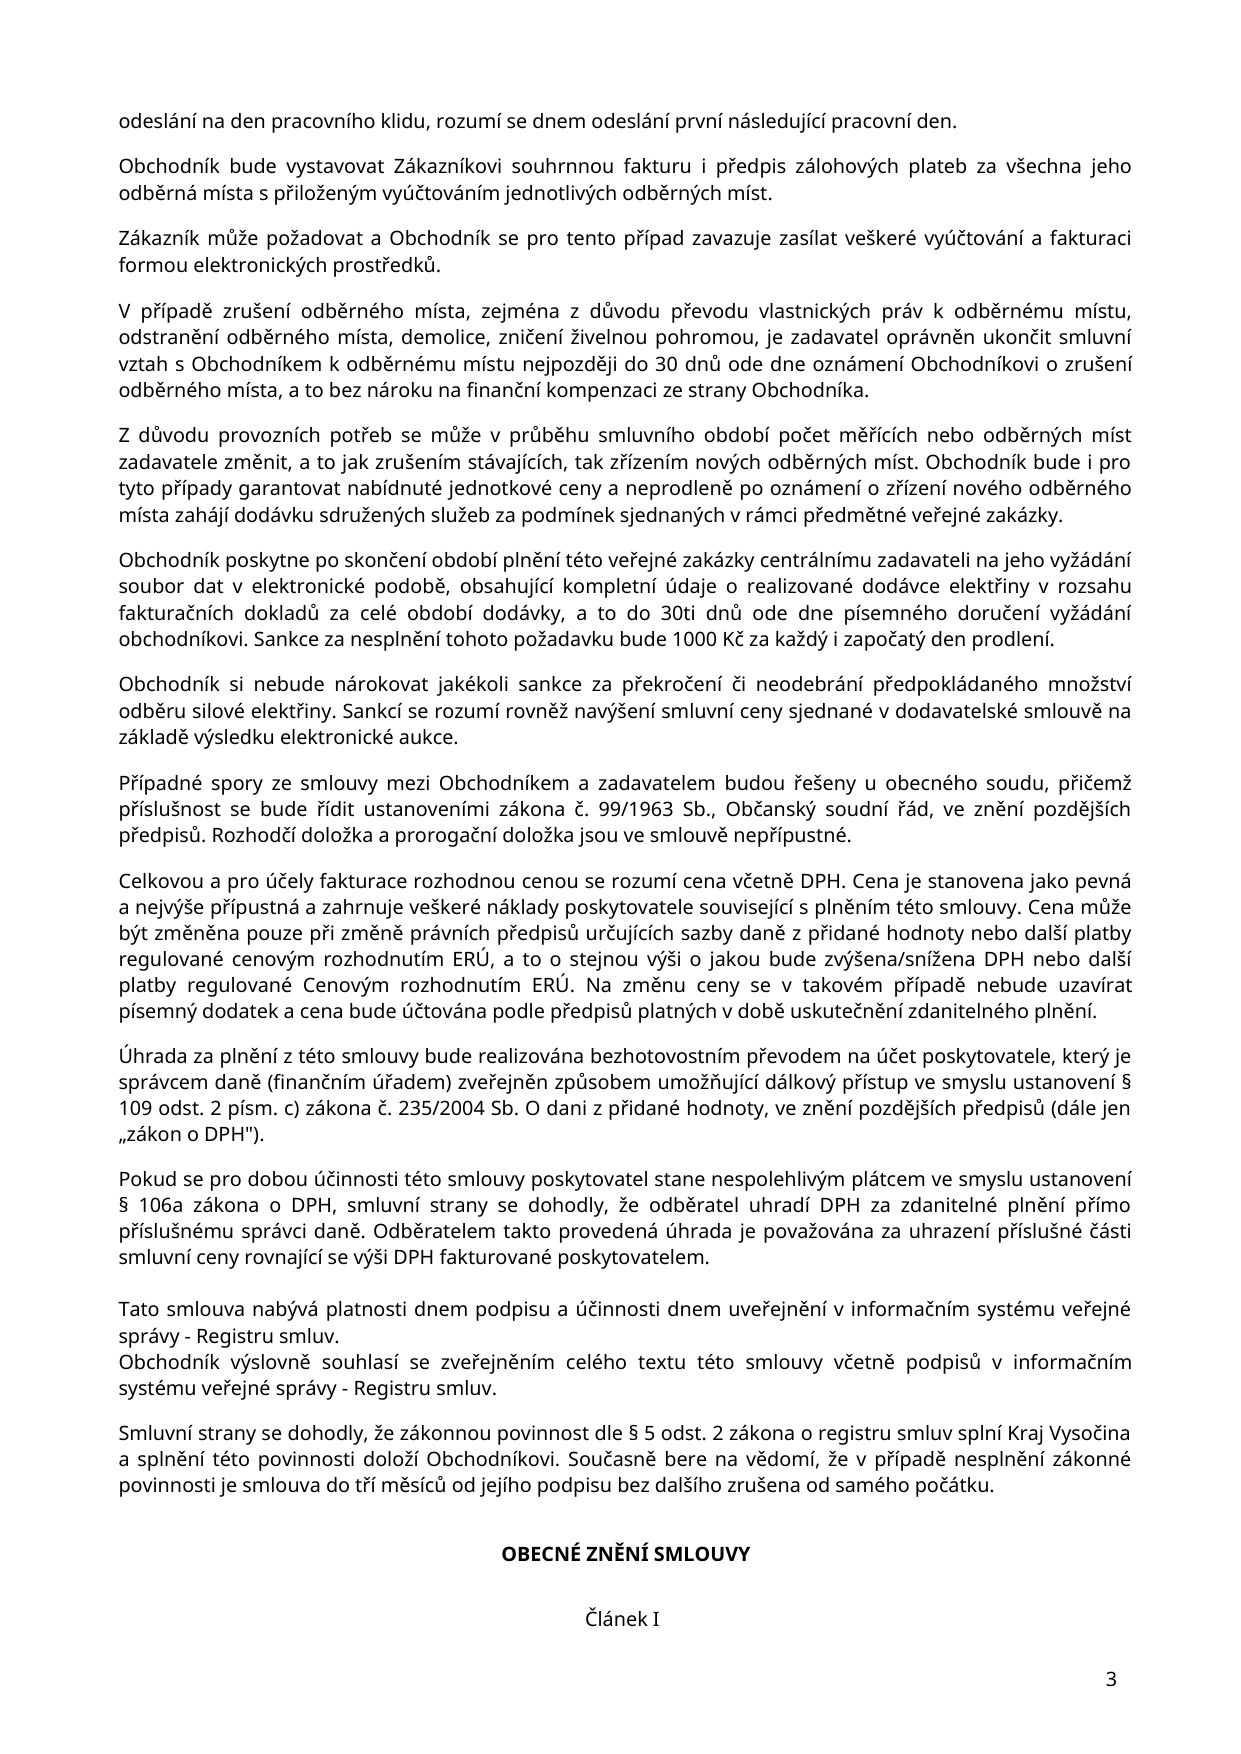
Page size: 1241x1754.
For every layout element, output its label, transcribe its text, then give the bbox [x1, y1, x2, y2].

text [118, 107, 1133, 134]
text Obchodník si nebude nárokovat jakékoli sankce za překročení či neodebrání předpokládaného množství odběru silové elektřiny. Sankcí se rozumí rovněž navýšení smluvní ceny sjednané v dodavatelské smlouvě na základě výsledku elektronické aukce. [118, 671, 1133, 750]
text Smluvní strany se dohodly, že zákonnou povinnost dle § 5 odst. 2 zákona o registru smluv splní Kraj Vysočina a splnění této povinnosti doloží Obchodníkovi. Současně bere na vědomí, že v případě nesplnění zákonné povinnosti je smlouva do tří měsíců od jejího podpisu bez dalšího zrušena od samého počátku. [118, 1419, 1133, 1497]
text Celkovou a pro účely fakturace rozhodnou cenou se rozumí cena včetně DPH. Cena je stanovena jako pevná a nejvýše přípustná a zahrnuje veškeré náklady poskytovatele související s plněním této smlouvy. Cena může být změněna pouze při změně právních předpisů určujících sazby daně z přidané hodnoty nebo další platby regulované cenovým rozhodnutím ERÚ, a to o stejnou výši o jakou bude zvýšena/snížena DPH nebo další platby regulované Cenovým rozhodnutím ERÚ. Na změnu ceny se v takovém případě nebude uzavírat písemný dodatek a cena bude účtována podle předpisů platných v době uskutečnění zdanitelného plnění. [118, 867, 1133, 1023]
text Zákazník může požadovat a Obchodník se pro tento případ zavazuje zasílat veškeré vyúčtování a fakturaci formou elektronických prostředků. [118, 224, 1133, 278]
text Pokud se pro dobou účinnosti této smlouvy poskytovatel stane nespolehlivým plátcem ve smyslu ustanovení § 106a zákona o DPH, smluvní strany se dohodly, že odběratel uhradí DPH za zdanitelné plnění přímo příslušnému správci daně. Odběratelem takto provedená úhrada je považována za uhrazení příslušné části smluvní ceny rovnající se výši DPH fakturované poskytovatelem. [118, 1165, 1133, 1269]
text Úhrada za plnění z této smlouvy bude realizována bezhotovostním převodem na účet poskytovatele, který je správcem daně (finančním úřadem) zveřejněn způsobem umožňující dálkový přístup ve smyslu ustanovení § 109 odst. 2 písm. c) zákona č. 235/2004 Sb. O dani z přidané hodnoty, ve znění pozdějších předpisů (dále jen „zákon o DPH"). [118, 1042, 1133, 1146]
text V případě zrušení odběrného místa, zejména z důvodu převodu vlastnických práv k odběrnému místu, odstranění odběrného místa, demolice, zničení živelnou pohromou, je zadavatel oprávněn ukončit smluvní vztah s Obchodníkem k odběrnému místu nejpozději do 30 dnů ode dne oznámení Obchodníkovi o zrušení odběrného místa, a to bez nároku na finanční kompenzaci ze strany Obchodníka. [118, 297, 1133, 403]
text OBECNÉ ZNĚNÍ SMLOUVY [118, 1546, 1133, 1566]
text Obchodník poskytne po skončení období plnění této veřejné zakázky centrálnímu zadavateli na jeho vyžádání soubor dat v elektronické podobě, obsahující kompletní údaje o realizované dodávce elektřiny v rozsahu fakturačních dokladů za celé období dodávky, a to do 30ti dnů ode dne písemného doručení vyžádání obchodníkovi. Sankce za nesplnění tohoto požadavku bude 1000 Kč za každý i započatý den prodlení. [118, 546, 1133, 652]
text Případné spory ze smlouvy mezi Obchodníkem a zadavatelem budou řešeny u obecného soudu, přičemž příslušnost se bude řídit ustanoveními zákona č. 99/1963 Sb., Občanský soudní řád, ve znění pozdějších předpisů. Rozhodčí doložka a prorogační doložka jsou ve smlouvě nepřípustné. [118, 769, 1133, 848]
text Tato smlouva nabývá platnosti dnem podpisu a účinnosti dnem uveřejnění v informačním systému veřejné správy - Registru smluv. [118, 1295, 1133, 1348]
text Článek I Definice [585, 1602, 669, 1632]
text Obchodník výslovně souhlasí se zveřejněním celého textu této smlouvy včetně podpisů v informačním systému veřejné správy - Registru smluv. [118, 1348, 1133, 1400]
text Obchodník bude vystavovat Zákazníkovi souhrnnou fakturu i předpis zálohových plateb za všechna jeho odběrná místa s přiloženým vyúčtováním jednotlivých odběrných míst. [118, 152, 1133, 205]
text Z důvodu provozních potřeb se může v průběhu smluvního období počet měřících nebo odběrných míst zadavatele změnit, a to jak zrušením stávajících, tak zřízením nových odběrných míst. Obchodník bude i pro tyto případy garantovat nabídnuté jednotkové ceny a neprodleně po oznámení o zřízení nového odběrného místa zahájí dodávku sdružených služeb za podmínek sjednaných v rámci předmětné veřejné zakázky. [118, 421, 1133, 527]
